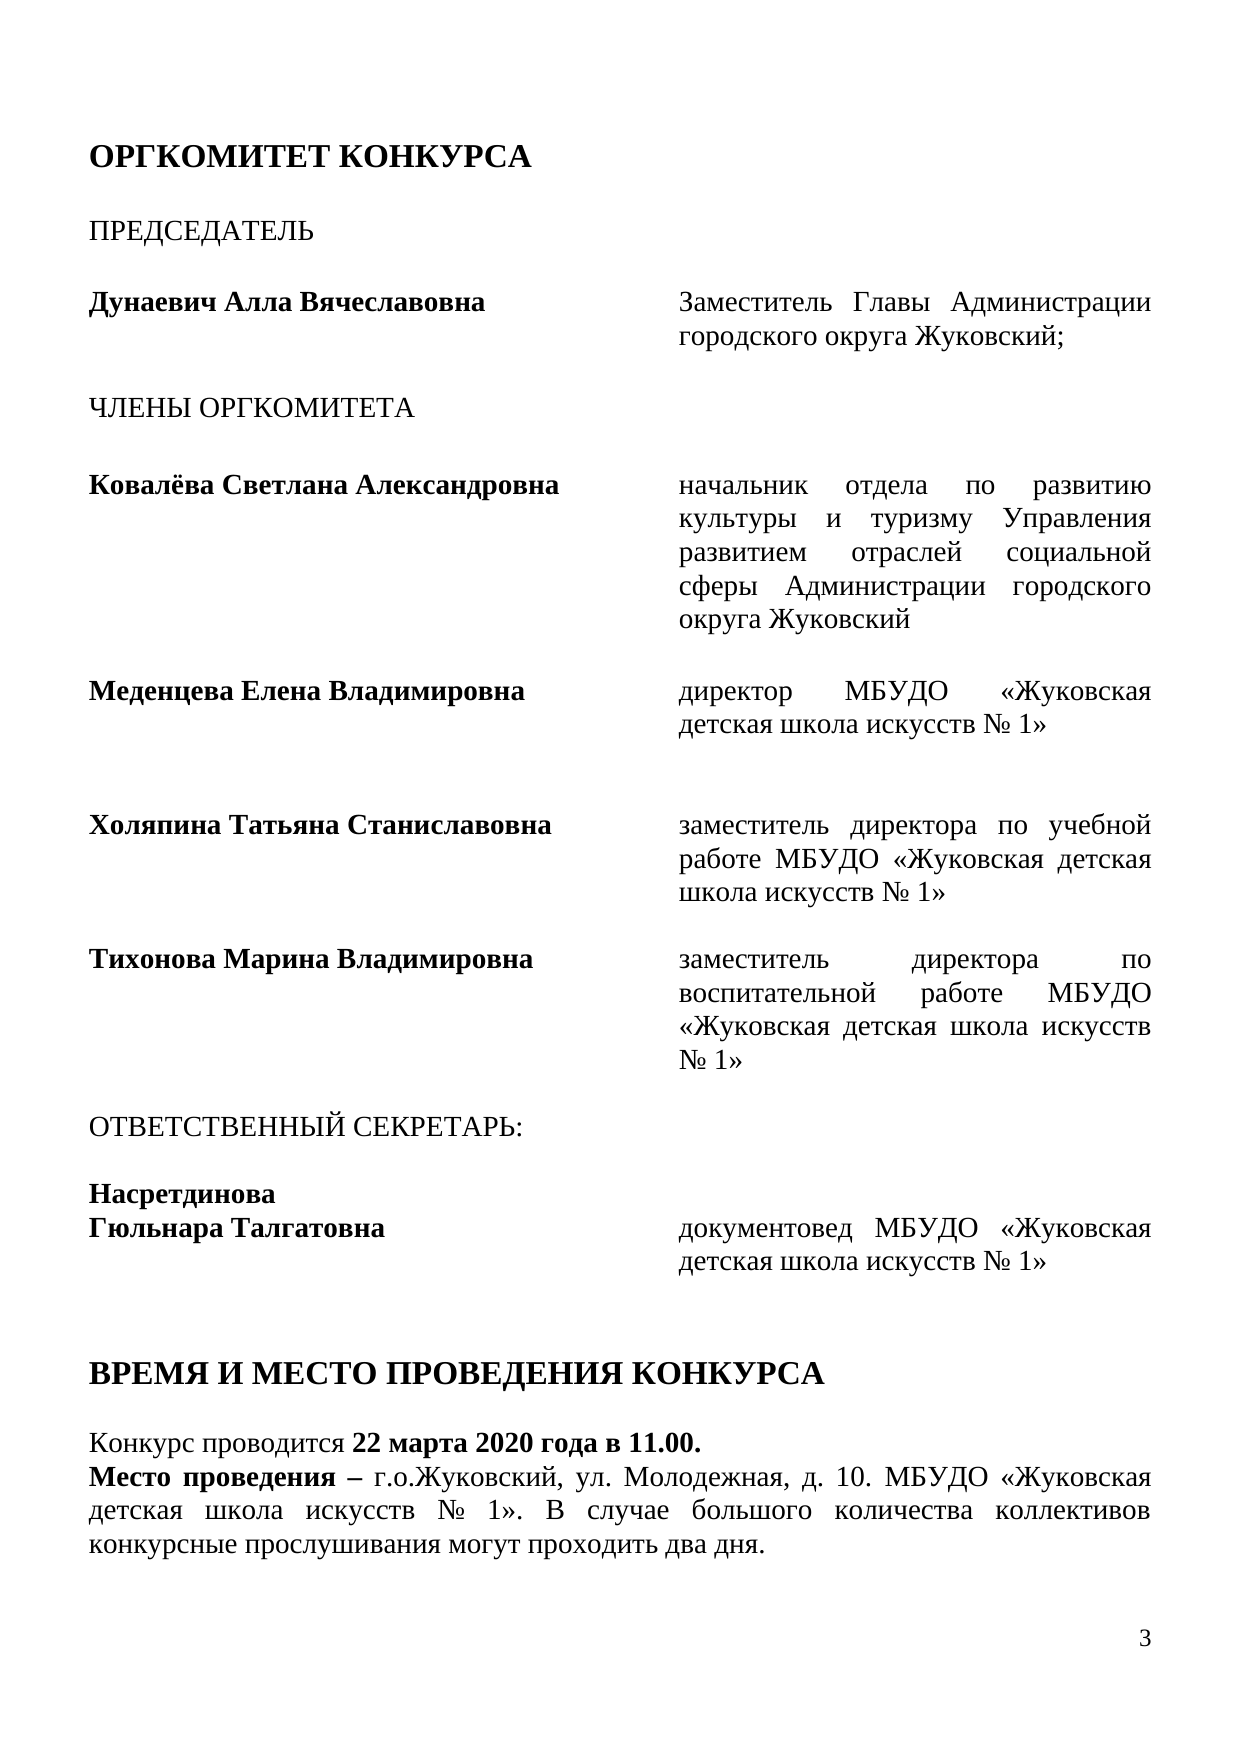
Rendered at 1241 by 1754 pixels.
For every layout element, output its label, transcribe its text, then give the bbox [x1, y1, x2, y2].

text Меденцева Елена Владимировна директор МБУДО «Жуковская детская школа искусств № 1» [89, 673, 1152, 740]
text ВРЕМЯ И МЕСТО ПРОВЕДЕНИЯ КОНКУРСА [89, 1353, 1147, 1392]
text ОРГКОМИТЕТ КОНКУРСА [89, 136, 1147, 174]
text Тихонова Марина Владимировна заместитель директора по воспитательной работе МБУДО «Жуковская детская школа искусств № 1» [89, 941, 1152, 1076]
text Дунаевич Алла Вячеславовна Заместитель Главы Администрации городского округа Жуковский; [89, 284, 1152, 351]
text Ковалёва Светлана Александровна начальник отдела по развитию культуры и туризму Управления развитием отраслей социальной сферы Администрации городского округа Жуковский [89, 467, 1152, 635]
text ПРЕДСЕДАТЕЛЬ [89, 213, 1152, 246]
text ЧЛЕНЫ ОРГКОМИТЕТА [89, 390, 1152, 423]
text Гюльнара Талгатовна документовед МБУДО «Жуковская детская школа искусств № 1» [89, 1210, 1152, 1277]
text Холяпина Татьяна Станиславовна заместитель директора по учебной работе МБУДО «Жуковская детская школа искусств № 1» [89, 807, 1152, 908]
text ОТВЕТСТВЕННЫЙ СЕКРЕТАРЬ: [89, 1109, 1152, 1143]
text Насретдинова [89, 1176, 1152, 1210]
text Конкурс проводится 22 марта 2020 года в 11.00. [89, 1425, 1152, 1459]
text Место проведения – г.о.Жуковский, ул. Молодежная, д. 10. МБУДО «Жуковская детская школа искусств № 1». В случае большого количества коллективов конкурсные прослушивания могут проходить два дня. [89, 1459, 1152, 1559]
